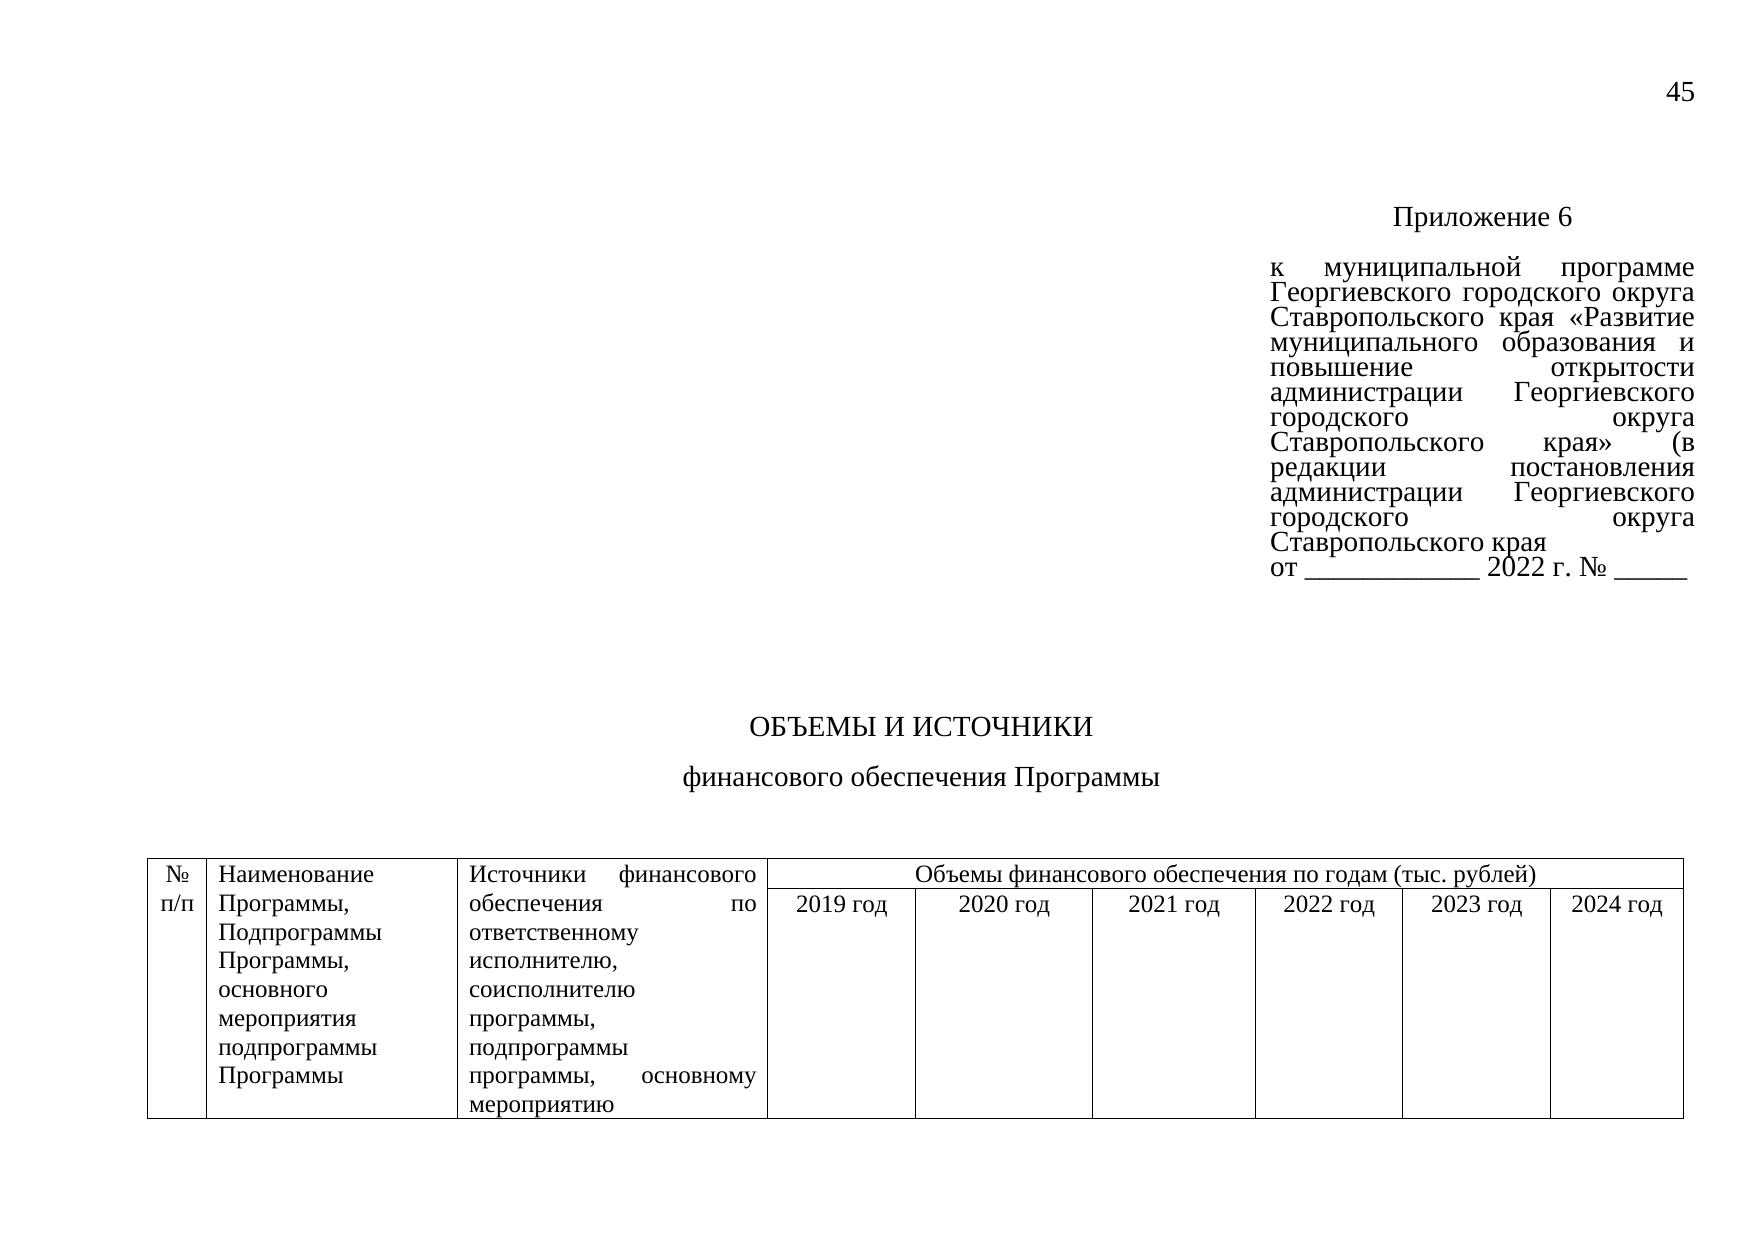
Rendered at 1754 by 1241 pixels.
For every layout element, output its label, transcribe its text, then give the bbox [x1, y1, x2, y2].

text Приложение 6 [1270, 207, 1695, 232]
table_cell 2022 год [1256, 889, 1402, 1118]
text финансового обеспечения Программы [693, 766, 1695, 791]
table_cell 2021 год [1093, 889, 1255, 1118]
table_cell 2019 год [768, 889, 915, 1118]
table_header Наименование Программы, Подпрограммы Программы, основного мероприятия подпрограммы Программы [207, 859, 457, 1118]
table_header № п/п [148, 859, 206, 1118]
text ОБЪЕМЫ И ИСТОЧНИКИ [148, 716, 1695, 741]
table_cell 2020 год [916, 889, 1092, 1118]
table_header Источники финансового обеспечения по ответственному исполнителю, соисполнителю программы, подпрограммы программы, основному мероприятию подпрограммы программы [458, 859, 767, 1118]
table_cell 2024 год [1551, 889, 1683, 1118]
text от ____________ 2022 г. № _____ [148, 557, 1695, 582]
table_cell 2023 год [1403, 889, 1550, 1118]
table_header Объемы финансового обеспечения по годам (тыс. рублей) [768, 859, 1683, 888]
text финансового обеспечения Программы [148, 766, 690, 791]
text к муниципальной программе Георгиевского городского округа Ставропольского края «Развитие муниципального образования и повышение открытости администрации Георгиевского городского округа Ставропольского края» (в редакции постановления администрации Георгиевского городского округа Ставропольского края [1270, 257, 1695, 557]
